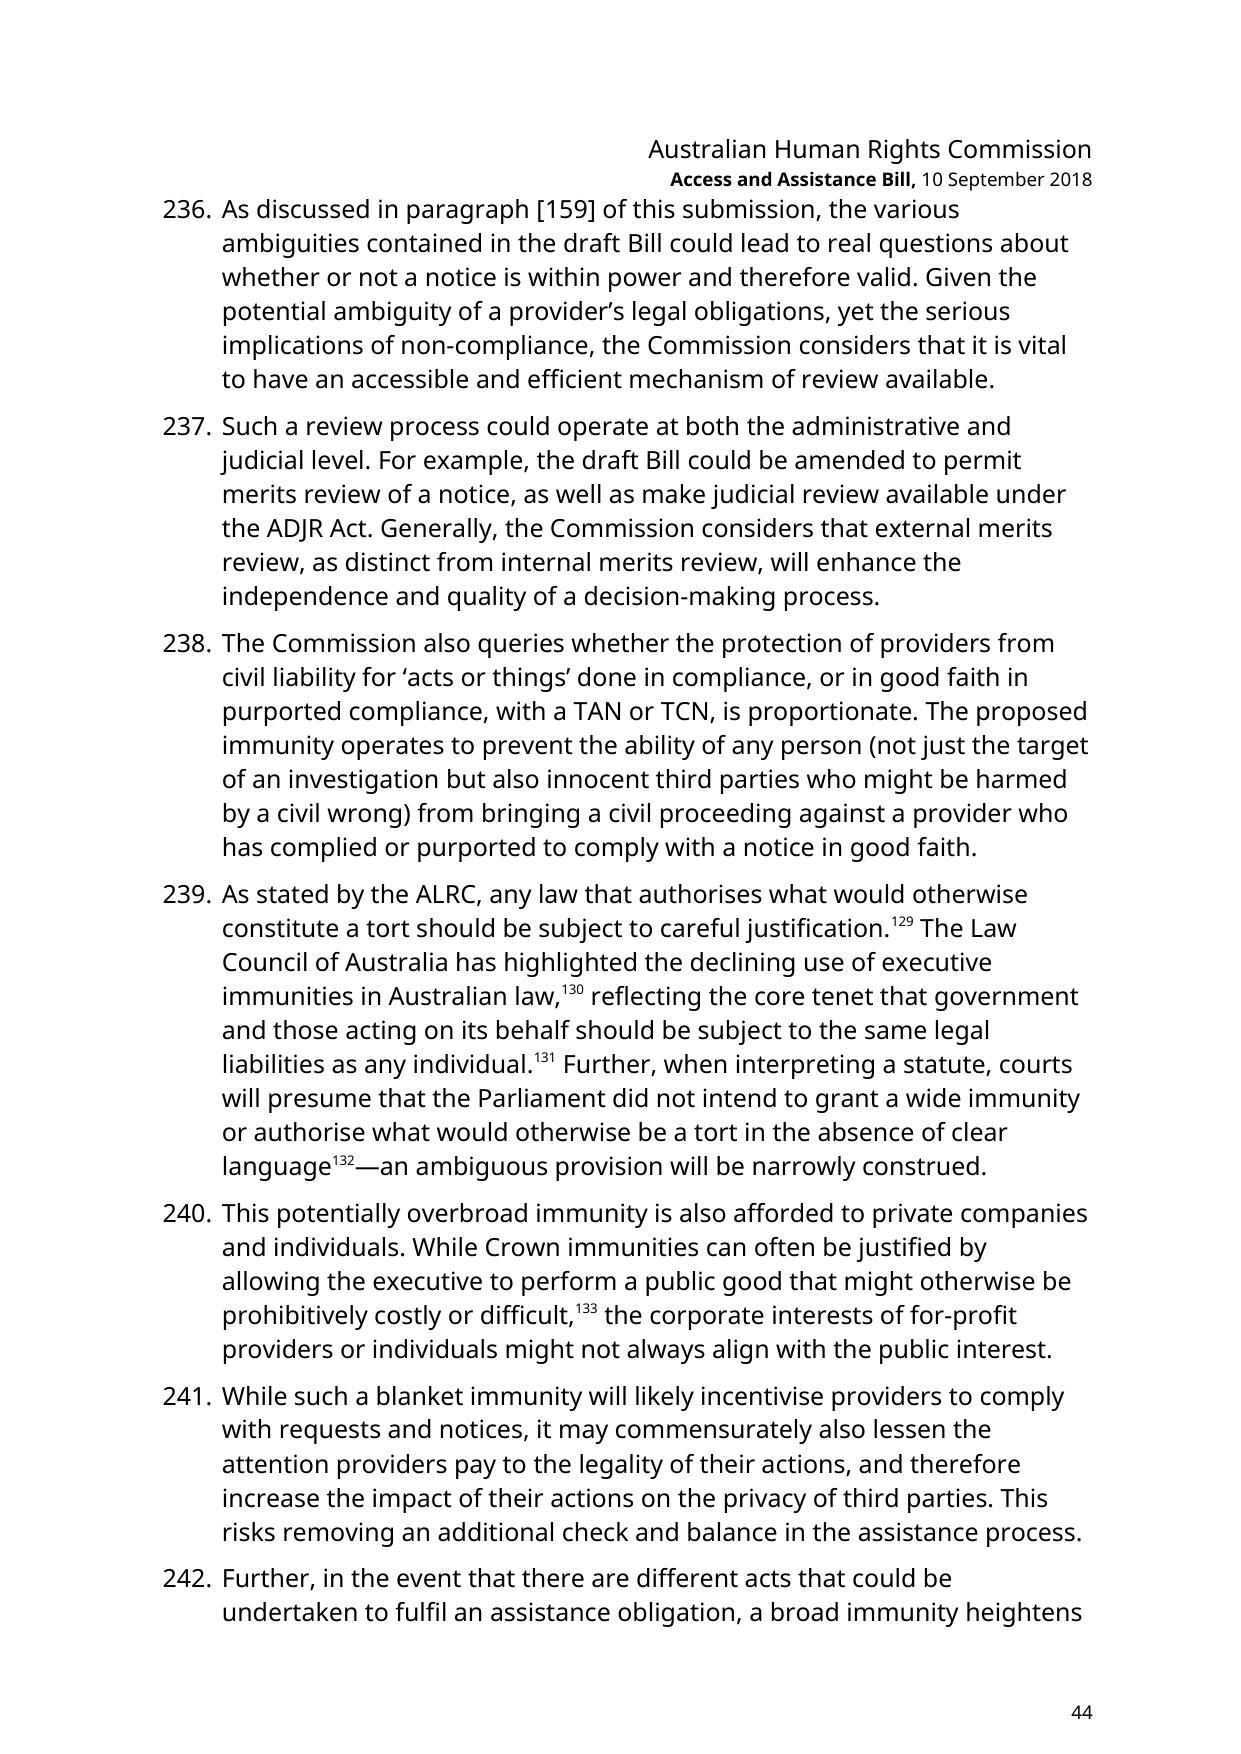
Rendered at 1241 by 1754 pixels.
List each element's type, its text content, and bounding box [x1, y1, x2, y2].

list Such a review process could operate at both the administrative and judicial level. For example, the draft Bill could be amended to permit merits review of a notice, as well as make judicial review available under the ADJR Act. Generally, the Commission considers that external merits review, as distinct from internal merits review, will enhance the independence and quality of a decision-making process. [162, 408, 1092, 613]
list While such a blanket immunity will likely incentivise providers to comply with requests and notices, it may commensurately also lessen the attention providers pay to the legality of their actions, and therefore increase the impact of their actions on the privacy of third parties. This risks removing an additional check and balance in the assistance process. [162, 1378, 1092, 1548]
list This potentially overbroad immunity is also afforded to private companies and individuals. While Crown immunities can often be justified by allowing the executive to perform a public good that might otherwise be prohibitively costly or difficult, the corporate interests of for-profit providers or individuals might not always align with the public interest. [162, 1195, 1092, 1366]
list As discussed in paragraph [159] of this submission, the various ambiguities contained in the draft Bill could lead to real questions about whether or not a notice is within power and therefore valid. Given the potential ambiguity of a provider’s legal obligations, yet the serious implications of non-compliance, the Commission considers that it is vital to have an accessible and efficient mechanism of review available. [162, 192, 1092, 396]
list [162, 1561, 1092, 1629]
list As stated by the ALRC, any law that authorises what would otherwise constitute a tort should be subject to careful justification. The Law Council of Australia has highlighted the declining use of executive immunities in Australian law, reflecting the core tenet that government and those acting on its behalf should be subject to the same legal liabilities as any individual. Further, when interpreting a statute, courts will presume that the Parliament did not intend to grant a wide immunity or authorise what would otherwise be a tort in the absence of clear language—an ambiguous provision will be narrowly construed. [162, 876, 1092, 1183]
list The Commission also queries whether the protection of providers from civil liability for ‘acts or things’ done in compliance, or in good faith in purported compliance, with a TAN or TCN, is proportionate. The proposed immunity operates to prevent the ability of any person (not just the target of an investigation but also innocent third parties who might be harmed by a civil wrong) from bringing a civil proceeding against a provider who has complied or purported to comply with a notice in good faith. [162, 625, 1092, 864]
